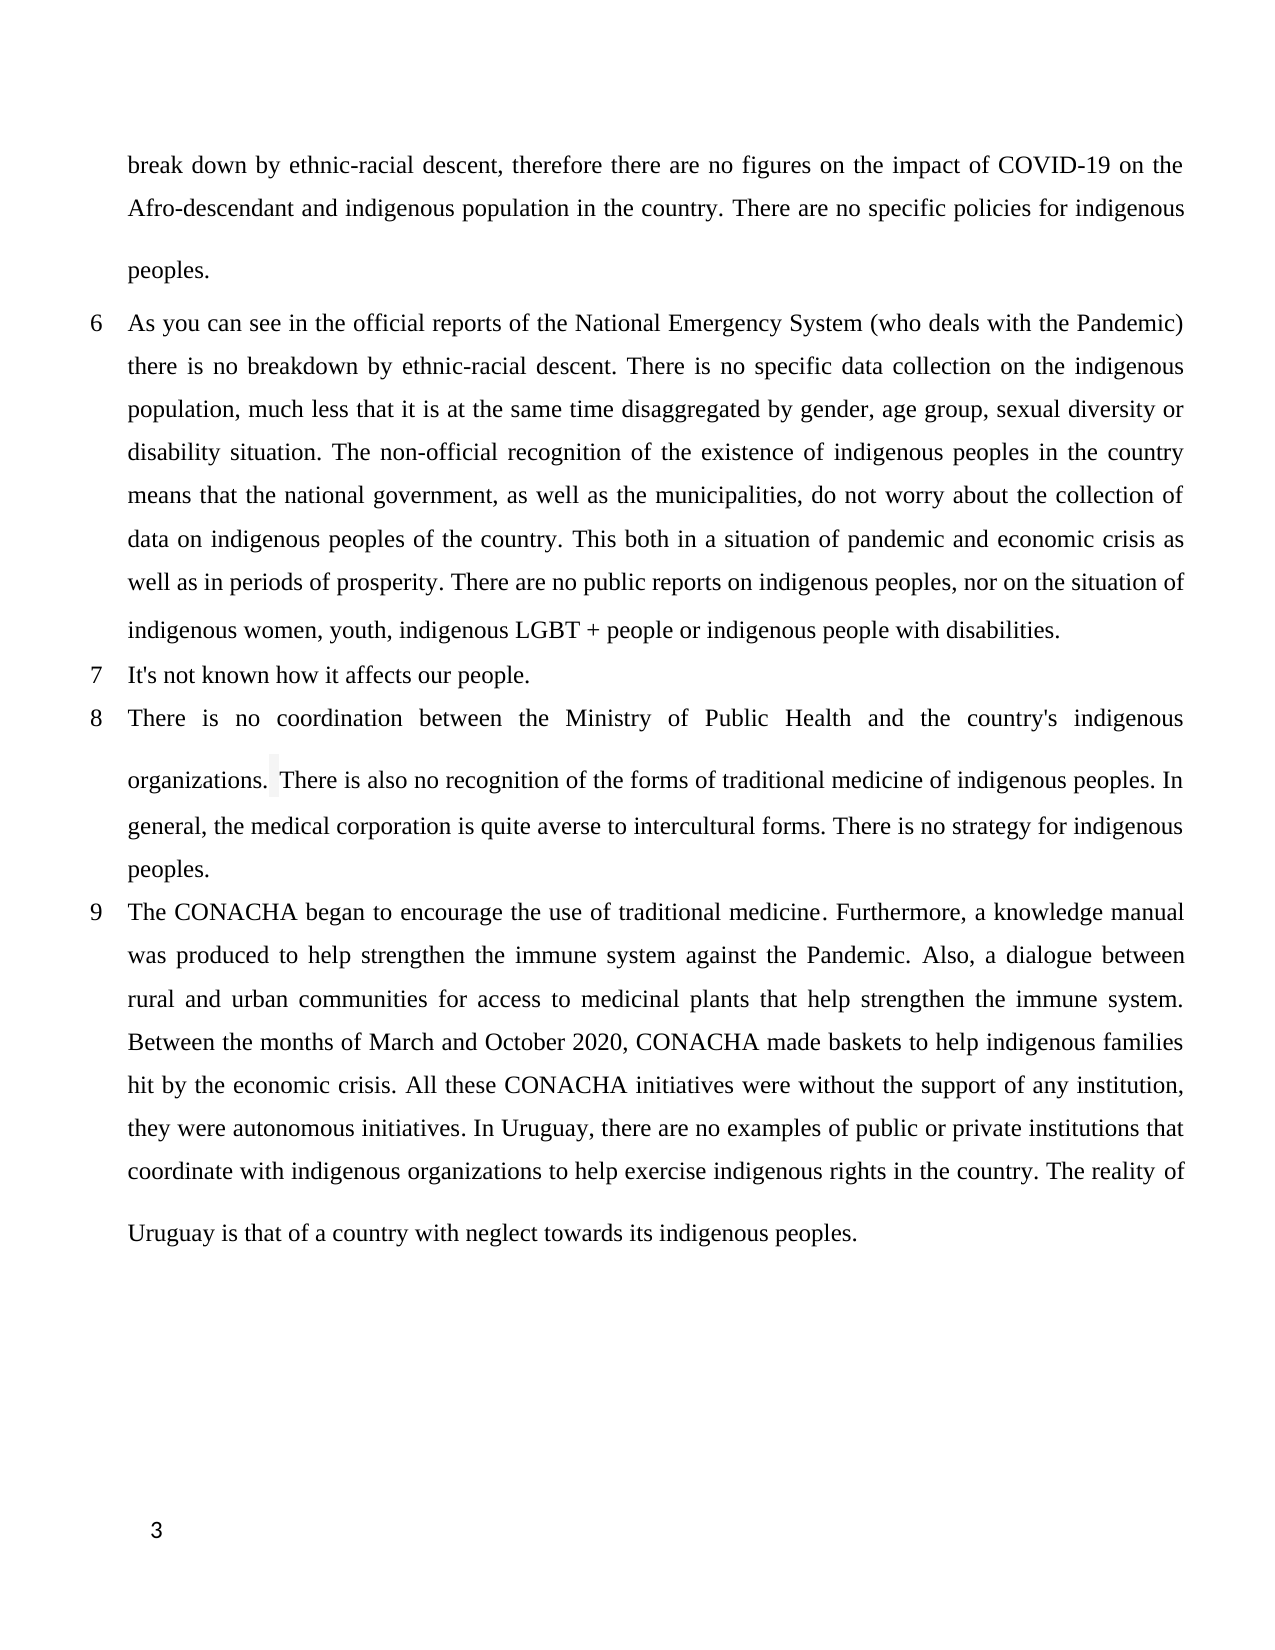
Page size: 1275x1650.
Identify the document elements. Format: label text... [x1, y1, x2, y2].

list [90, 150, 1185, 287]
list There is no coordination between the Ministry of Public Health and the country's indigenous organizations. There is also no recognition of the forms of traditional medicine of indigenous peoples. In general, the medical corporation is quite averse to intercultural forms. There is no strategy for indigenous peoples. [90, 703, 1185, 883]
list It's not known how it affects our people. [90, 660, 1185, 689]
list The CONACHA began to encourage the use of traditional medicine. Furthermore, a knowledge manual was produced to help strengthen the immune system against the Pandemic. Also, a dialogue between rural and urban communities for access to medicinal plants that help strengthen the immune system. Between the months of March and October 2020, CONACHA made baskets to help indigenous families hit by the economic crisis. All these CONACHA initiatives were without the support of any institution, they were autonomous initiatives. In Uruguay, there are no examples of public or private institutions that coordinate with indigenous organizations to help exercise indigenous rights in the country. The reality of Uruguay is that of a country with neglect towards its indigenous peoples. [90, 897, 1185, 1250]
list As you can see in the official reports of the National Emergency System (who deals with the Pandemic) there is no breakdown by ethnic-racial descent. There is no specific data collection on the indigenous population, much less that it is at the same time disaggregated by gender, age group, sexual diversity or disability situation. The non-official recognition of the existence of indigenous peoples in the country means that the national government, as well as the municipalities, do not worry about the collection of data on indigenous peoples of the country. This both in a situation of pandemic and economic crisis as well as in periods of prosperity. There are no public reports on indigenous peoples, nor on the situation of indigenous women, youth, indigenous LGBT + people or indigenous people with disabilities. [90, 308, 1185, 644]
